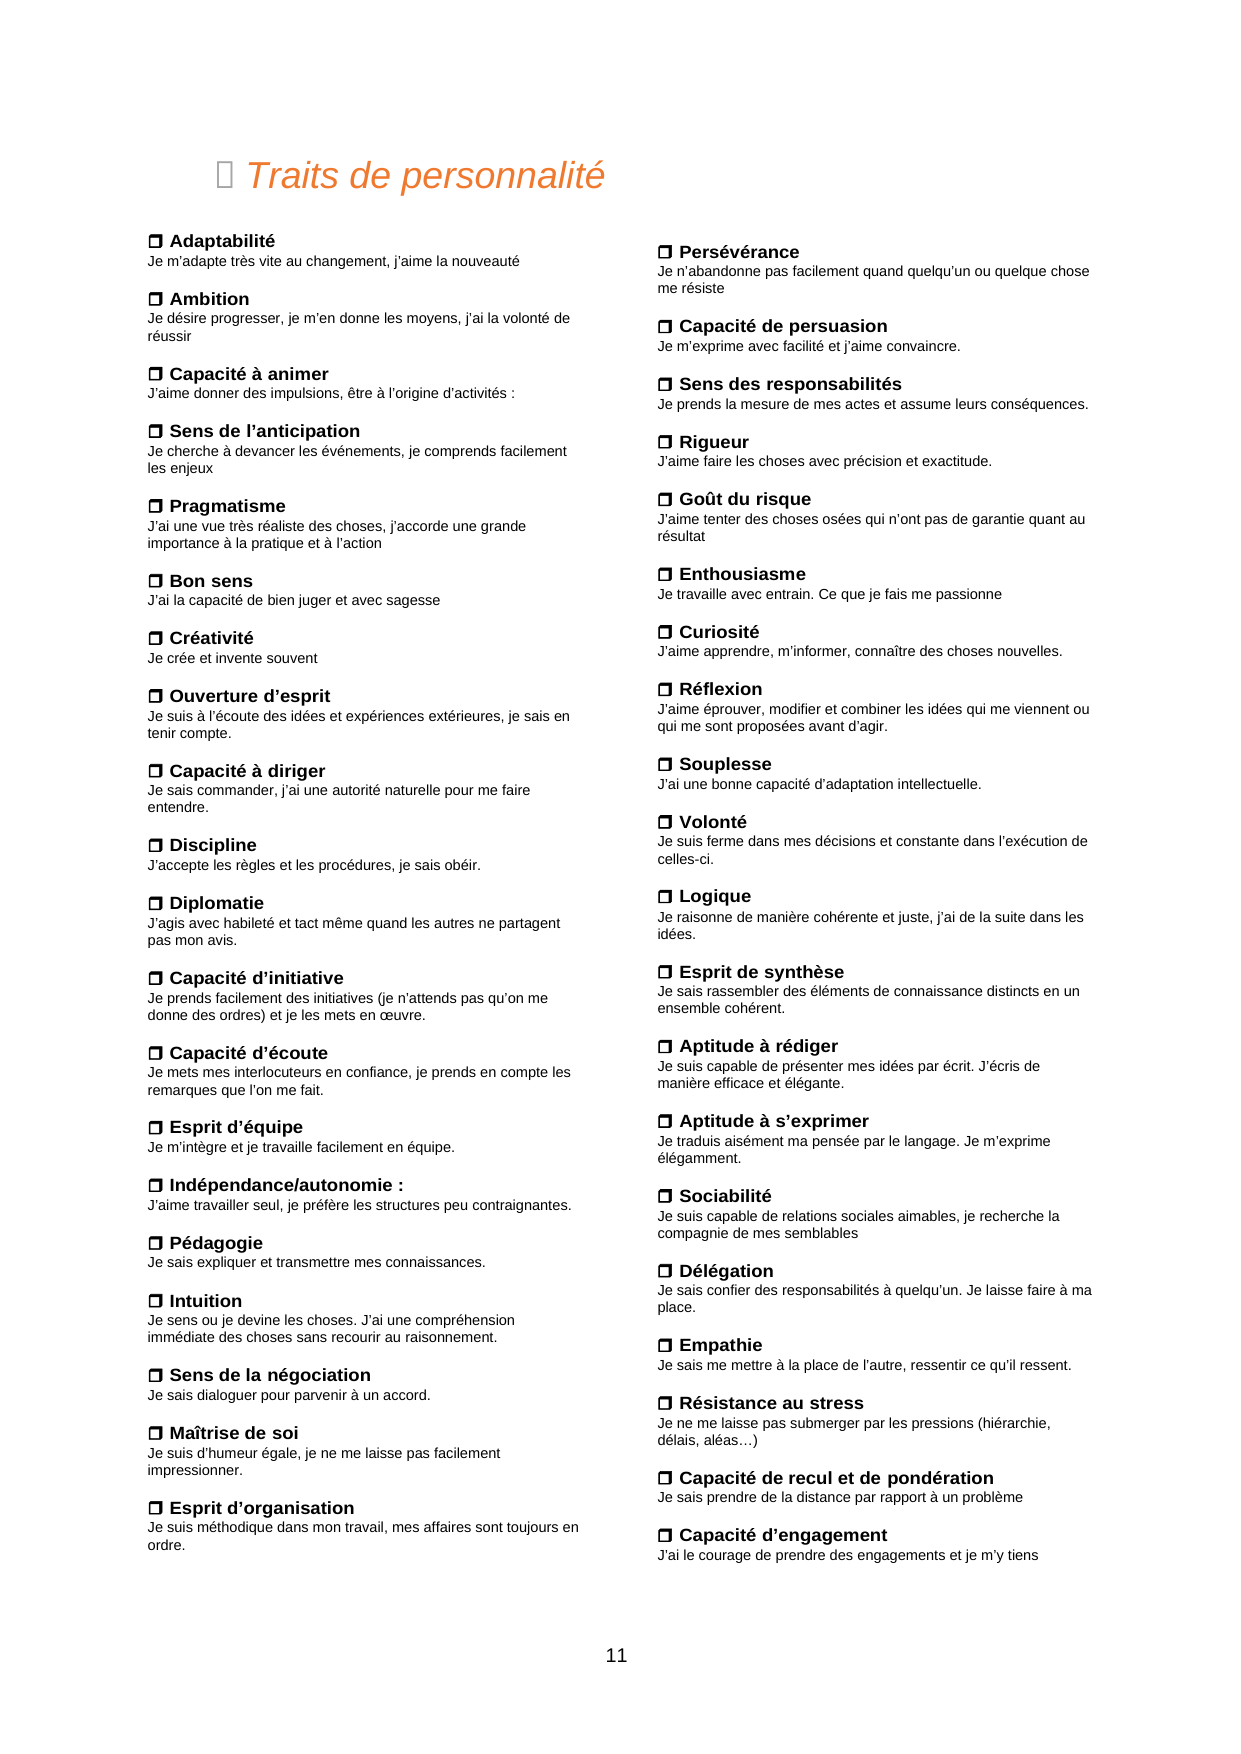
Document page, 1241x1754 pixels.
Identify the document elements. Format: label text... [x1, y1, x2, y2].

text Je suis méthodique dans mon travail, mes affaires sont toujours en ordre. [147, 1519, 584, 1553]
list Adaptabilité [147, 231, 584, 251]
text Je prends la mesure de mes actes et assume leurs conséquences. [657, 395, 1182, 412]
text Je n’abandonne pas facilement quand quelqu’un ou quelque chose me résiste [657, 263, 1094, 297]
list Capacité de recul et de pondération [657, 1467, 1182, 1488]
text J’aime apprendre, m’informer, connaître des choses nouvelles. [657, 643, 1182, 660]
list Capacité dʼinitiative [147, 968, 584, 988]
text Je raisonne de manière cohérente et juste, j’ai de la suite dans les idées. [657, 908, 1094, 942]
list Intuition [147, 1290, 584, 1311]
list Esprit de synthèse [657, 961, 1182, 982]
text Je sais confier des responsabilités à quelqu’un. Je laisse faire à ma place. [657, 1282, 1095, 1316]
list Discipline [147, 835, 584, 856]
list Pédagogie [147, 1233, 584, 1253]
list Sens des responsabilités [657, 374, 1182, 394]
list Rigueur [657, 431, 1182, 452]
text Je sais expliquer et transmettre mes connaissances. [147, 1254, 584, 1271]
text Je m’intègre et je travaille facilement en équipe. [147, 1139, 584, 1156]
subtitle  Traits de personnalité [213, 149, 1182, 200]
text J’aime donner des impulsions, être à l’origine d’activités : [147, 385, 584, 402]
list Capacité à animer [147, 363, 584, 384]
text Je traduis aisément ma pensée par le langage. Je m’exprime élégamment. [657, 1132, 1094, 1166]
text Je sais prendre de la distance par rapport à un problème [657, 1489, 1182, 1506]
list Capacité de persuasion [657, 316, 1182, 337]
list Esprit dʼéquipe [147, 1117, 584, 1138]
text J’aime travailler seul, je préfère les structures peu contraignantes. [147, 1197, 584, 1213]
text Je sais me mettre à la place de l’autre, ressentir ce qu’il ressent. [657, 1357, 1182, 1373]
list Créativité [147, 628, 584, 648]
list Maîtrise de soi [147, 1423, 584, 1443]
text Je suis à l’écoute des idées et expériences extérieures, je sais en tenir compte. [147, 707, 584, 741]
list Goût du risque [657, 489, 1182, 510]
list Esprit dʼorganisation [147, 1497, 584, 1518]
text J’agis avec habileté et tact même quand les autres ne partagent pas mon avis. [147, 915, 583, 949]
list Aptitude à sʼexprimer [657, 1111, 1182, 1131]
list Aptitude à rédiger [657, 1036, 1182, 1057]
list Indépendance/autonomie : [147, 1175, 584, 1196]
list Délégation [657, 1260, 1182, 1281]
text J’aime éprouver, modifier et combiner les idées qui me viennent ou qui me sont proposées avant d’agir. [657, 701, 1094, 735]
list Capacité dʼengagement [657, 1525, 1182, 1546]
list Logique [657, 886, 1182, 907]
text Je suis capable de présenter mes idées par écrit. J’écris de manière efficace et élégante. [657, 1058, 1094, 1092]
list Résistance au stress [657, 1393, 1182, 1413]
list Sociabilité [657, 1186, 1182, 1206]
list Persévérance [657, 241, 1182, 262]
text Je m’exprime avec facilité et j’aime convaincre. [657, 338, 1182, 354]
list Capacité à diriger [147, 760, 584, 781]
list Pragmatisme [147, 496, 584, 516]
text Je suis ferme dans mes décisions et constante dans l’exécution de celles-ci. [657, 833, 1094, 867]
text Je suis d’humeur égale, je ne me laisse pas facilement impressionner. [147, 1444, 584, 1478]
text Je cherche à devancer les événements, je comprends facilement les enjeux [147, 442, 584, 476]
list Diplomatie [147, 893, 584, 914]
text Je prends facilement des initiatives (je n’attends pas qu’on me donne des ordres) et je les mets en œuvre. [147, 989, 584, 1023]
text Je sais dialoguer pour parvenir à un accord. [147, 1387, 584, 1403]
text J’ai la capacité de bien juger et avec sagesse [147, 592, 584, 609]
text J’aime faire les choses avec précision et exactitude. [657, 453, 1182, 470]
text Je suis capable de relations sociales aimables, je recherche la compagnie de mes semblables [657, 1207, 1094, 1241]
text Je mets mes interlocuteurs en confiance, je prends en compte les remarques que l’on me fait. [147, 1064, 584, 1098]
list Réflexion [657, 679, 1182, 700]
list Souplesse [657, 754, 1182, 774]
text J’ai le courage de prendre des engagements et je m’y tiens [657, 1547, 1182, 1563]
text Je sais rassembler des éléments de connaissance distincts en un ensemble cohérent. [657, 983, 1094, 1017]
list Sens de la négociation [147, 1365, 584, 1386]
list Ouverture dʼesprit [147, 686, 584, 706]
list Sens de lʼanticipation [147, 421, 584, 441]
text Je sens ou je devine les choses. J’ai une compréhension immédiate des choses sans recourir au raisonnement. [147, 1312, 583, 1346]
text Je sais commander, j’ai une autorité naturelle pour me faire entendre. [147, 782, 584, 816]
text Je crée et invente souvent [147, 649, 584, 666]
text Je m’adapte très vite au changement, j’aime la nouveauté [147, 252, 584, 269]
text Je ne me laisse pas submerger par les pressions (hiérarchie, délais, aléas…) [657, 1414, 1094, 1448]
text Je désire progresser, je m’en donne les moyens, j’ai la volonté de réussir [147, 310, 584, 344]
list Bon sens [147, 570, 584, 591]
list Volonté [657, 812, 1182, 832]
text J’ai une bonne capacité d’adaptation intellectuelle. [657, 776, 1182, 792]
list Empathie [657, 1335, 1182, 1356]
list Ambition [147, 288, 584, 309]
list Enthousiasme [657, 564, 1182, 584]
text J’ai une vue très réaliste des choses, j’accorde une grande importance à la pratique et à l’action [147, 517, 584, 551]
text J’aime tenter des choses osées qui n’ont pas de garantie quant au résultat [657, 511, 1094, 545]
list Curiosité [657, 622, 1182, 642]
text J’accepte les règles et les procédures, je sais obéir. [147, 857, 584, 873]
list Capacité dʼécoute [147, 1043, 584, 1063]
text Je travaille avec entrain. Ce que je fais me passionne [657, 585, 1182, 602]
